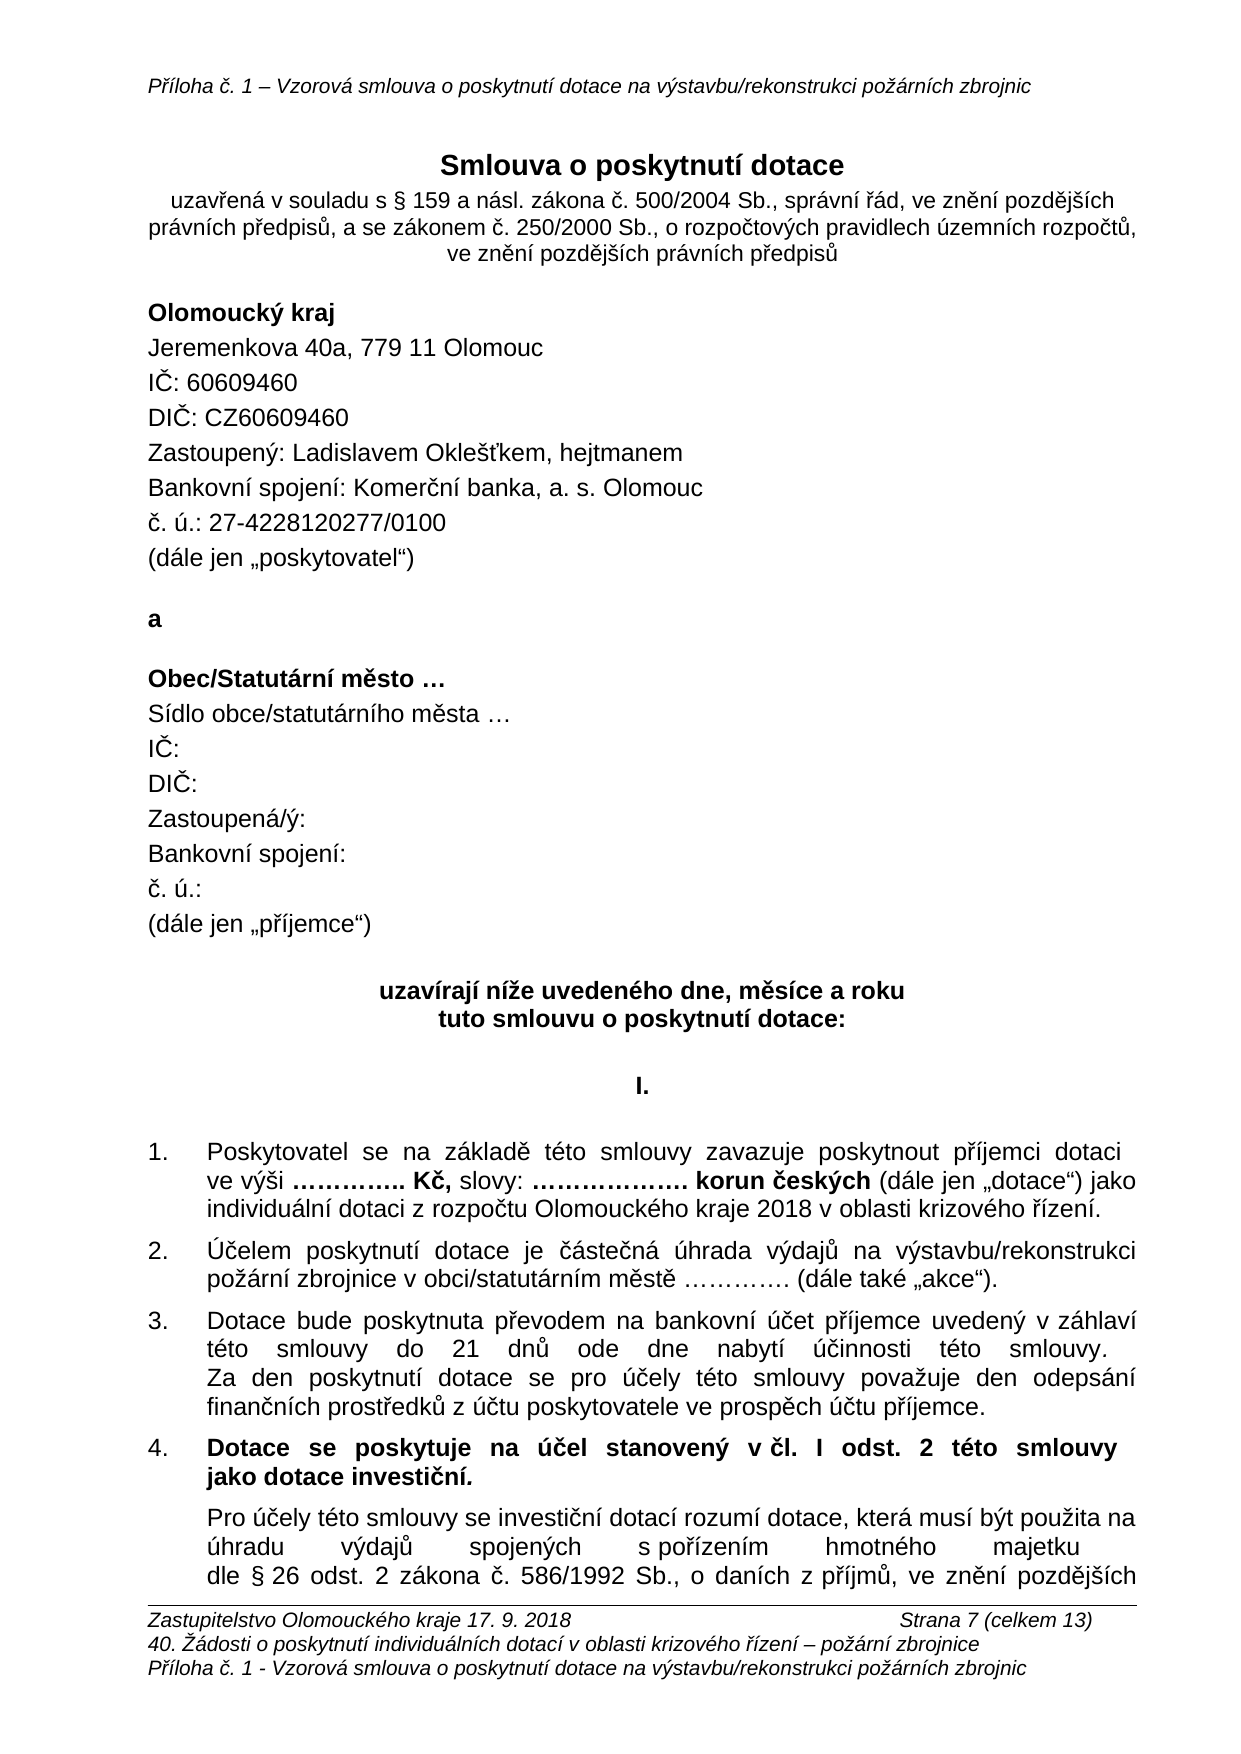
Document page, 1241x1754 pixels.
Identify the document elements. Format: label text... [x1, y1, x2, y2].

text Smlouva o poskytnutí dotace [148, 148, 1137, 181]
text (dále jen „poskytovatel“) [148, 543, 1137, 572]
text Obec/Statutární město … [148, 664, 1137, 693]
list Účelem poskytnutí dotace je částečná úhrada výdajů na výstavbu/rekonstrukci požární zbrojnice v obci/statutárním městě …………. (dále také „akce“). [148, 1236, 1137, 1293]
text (dále jen „příjemce“) [148, 909, 1137, 938]
text DIČ: [148, 769, 1137, 798]
list Dotace se poskytuje na účel stanovený v čl. I odst. 2 této smlouvy jako dotace investiční. [148, 1433, 1137, 1491]
text DIČ: CZ60609460 [148, 403, 1137, 432]
text Sídlo obce/statutárního města … [148, 699, 1137, 728]
list Poskytovatel se na základě této smlouvy zavazuje poskytnout příjemci dotaci ve výši ………….. Kč, slovy: ………………. korun českých (dále jen „dotace“) jako individuální dotaci z rozpočtu Olomouckého kraje 2018 v oblasti krizového řízení. [148, 1137, 1137, 1223]
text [207, 1503, 1137, 1589]
text Bankovní spojení: Komerční banka, a. s. Olomouc [148, 473, 1137, 502]
text a [148, 603, 1137, 632]
list Dotace bude poskytnuta převodem na bankovní účet příjemce uvedený v záhlaví této smlouvy do 21 dnů ode dne nabytí účinnosti této smlouvy. Za den poskytnutí dotace se pro účely této smlouvy považuje den odepsání finančních prostředků z účtu poskytovatele ve prospěch účtu příjemce. [148, 1306, 1137, 1421]
text IČ: [148, 734, 1137, 763]
text Bankovní spojení: [148, 839, 1137, 868]
text uzavírají níže uvedeného dne, měsíce a roku tuto smlouvu o poskytnutí dotace: [148, 976, 1137, 1033]
text č. ú.: [148, 874, 1137, 903]
text č. ú.: 27-4228120277/0100 [148, 508, 1137, 537]
text Jeremenkova 40a, 779 11 Olomouc [148, 333, 1137, 362]
text Olomoucký kraj [148, 298, 1137, 327]
text uzavřená v souladu s § 159 a násl. zákona č. 500/2004 Sb., správní řád, ve znění pozdějších právních předpisů, a se zákonem č. 250/2000 Sb., o rozpočtových pravidlech územních rozpočtů, ve znění pozdějších právních předpisů [148, 187, 1137, 266]
text Zastoupená/ý: [148, 804, 1137, 833]
text I. [148, 1071, 1137, 1099]
text Zastoupený: Ladislavem Oklešťkem, hejtmanem [148, 438, 1137, 467]
text IČ: 60609460 [148, 368, 1137, 397]
